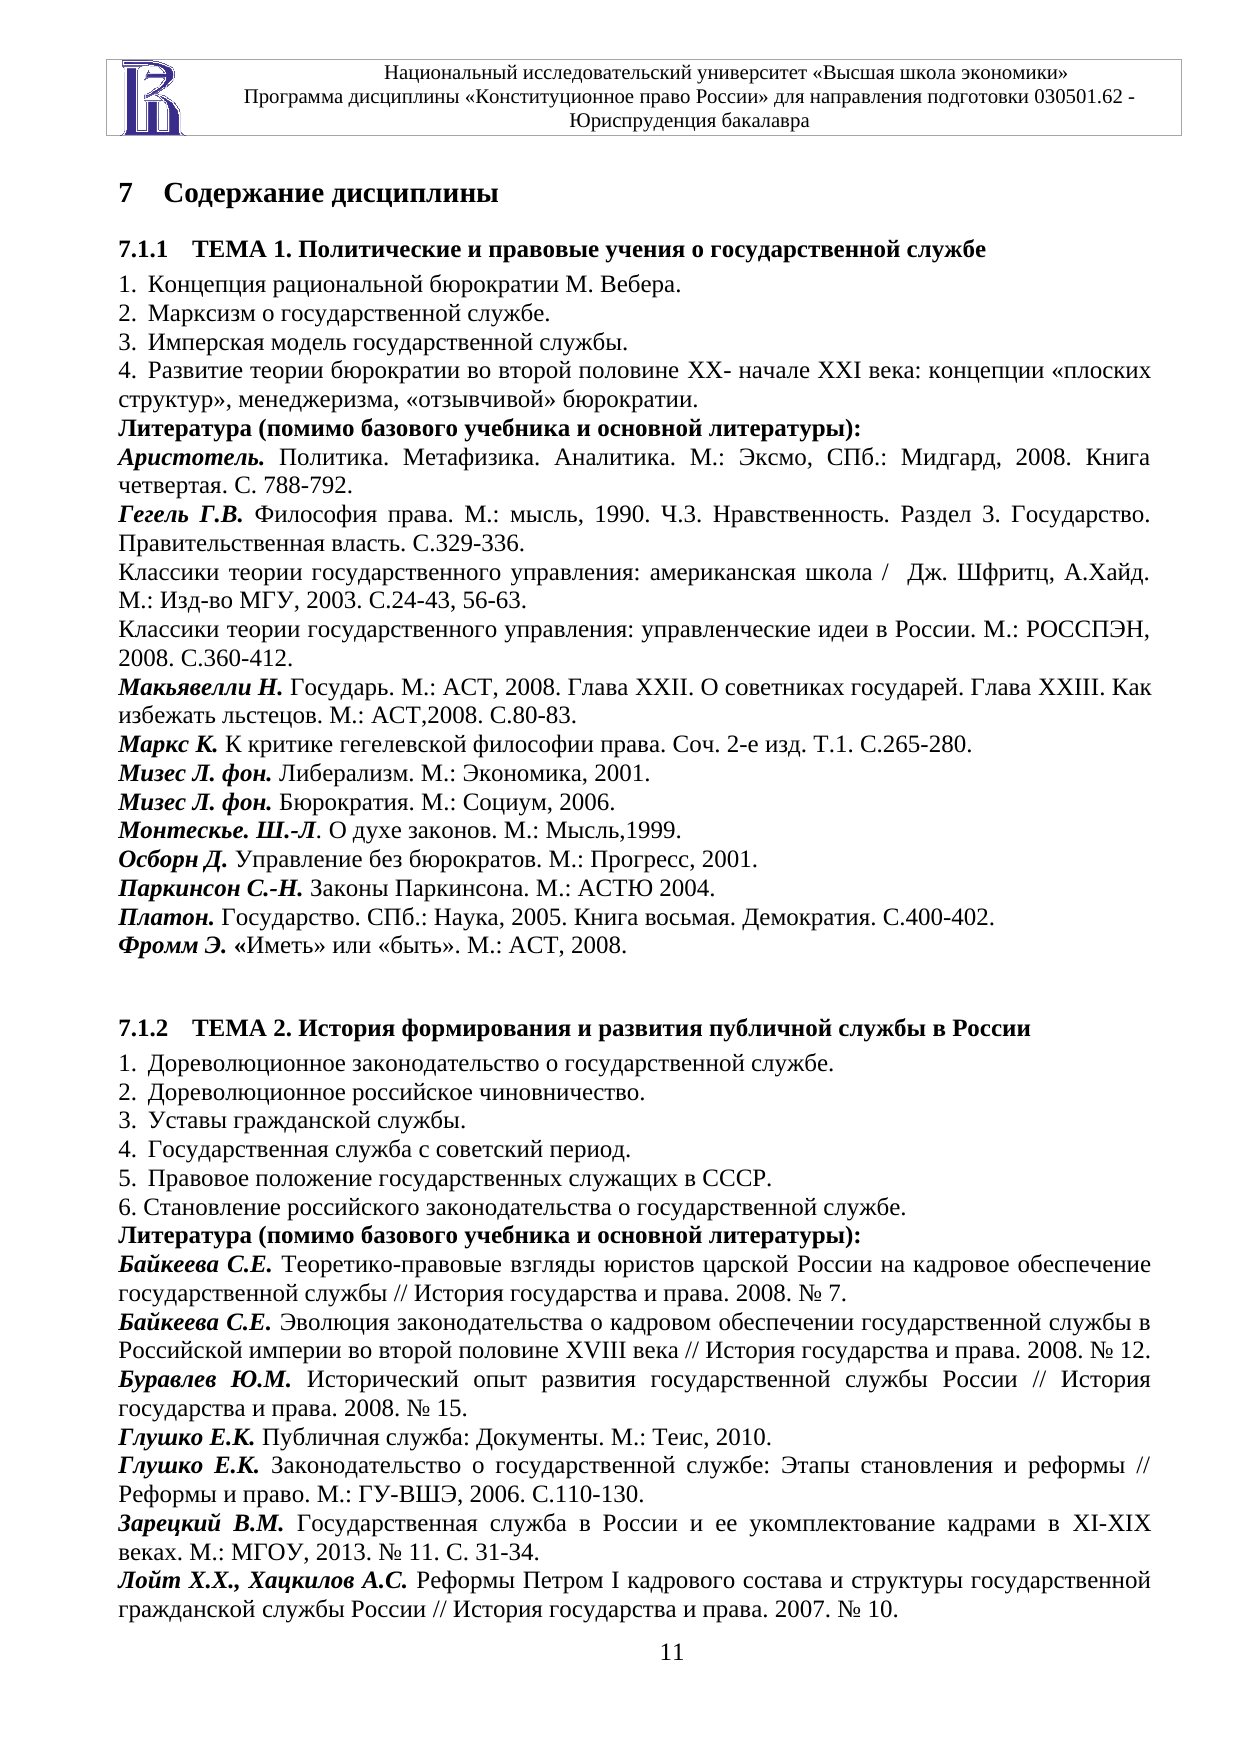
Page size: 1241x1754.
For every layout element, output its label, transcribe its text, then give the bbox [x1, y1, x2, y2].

text Литература (помимо базового учебника и основной литературы): [118, 413, 1152, 442]
text Глушко Е.К. Законодательство о государственной службе: Этапы становления и реформы // Реформы и право. М.: ГУ-ВШЭ, 2006. С.110-130. [118, 1450, 1152, 1508]
list Правовое положение государственных служащих в СССР. [118, 1163, 1152, 1192]
subtitle Содержание дисциплины [118, 176, 1152, 209]
text Осборн Д. Управление без бюрократов. М.: Прогресс, 2001. [118, 844, 1152, 873]
text Буравлев Ю.М. Исторический опыт развития государственной службы России // История государства и права. 2008. № 15. [118, 1364, 1152, 1422]
text Зарецкий В.М. Государственная служба в России и ее укомплектование кадрами в XI-XIX веках. М.: МГОУ, 2013. № 11. С. 31-34. [118, 1508, 1152, 1565]
text Классики теории государственного управления: управленческие идеи в России. М.: РОССПЭН, 2008. С.360-412. [118, 614, 1152, 672]
text Платон. Государство. СПб.: Наука, 2005. Книга восьмая. Демократия. С.400-402. [118, 902, 1152, 930]
text Паркинсон С.-Н. Законы Паркинсона. М.: АСТЮ 2004. [118, 873, 1152, 902]
list Имперская модель государственной службы. [118, 327, 1152, 355]
text Байкеева С.Е. Эволюция законодательства о кадровом обеспечении государственной службы в Российской империи во второй половине XVIII века // История государства и права. 2008. № 12. [118, 1307, 1152, 1364]
text Мизес Л. фон. Либерализм. М.: Экономика, 2001. [118, 758, 1152, 787]
text Мизес Л. фон. Бюрократия. М.: Социум, 2006. [118, 787, 1152, 815]
subtitle ТЕМА 2. История формирования и развития публичной службы в России [118, 1013, 1152, 1042]
subtitle ТЕМА 1. Политические и правовые учения о государственной службе [118, 234, 1152, 263]
text Глушко Е.К. Публичная служба: Документы. М.: Теис, 2010. [118, 1422, 1152, 1450]
list Развитие теории бюрократии во второй половине XX- начале XXI века: концепции «плоских структур», менеджеризма, «отзывчивой» бюрократии. [118, 355, 1152, 413]
list Дореволюционное российское чиновничество. [118, 1077, 1152, 1105]
list Дореволюционное законодательство о государственной службе. [118, 1048, 1152, 1077]
text Байкеева С.Е. Теоретико-правовые взгляды юристов царской России на кадровое обеспечение государственной службы // История государства и права. 2008. № 7. [118, 1249, 1152, 1307]
text Классики теории государственного управления: американская школа / Дж. Шфритц, А.Хайд. М.: Изд-во МГУ, 2003. С.24-43, 56-63. [118, 557, 1152, 614]
text Фромм Э. «Иметь» или «быть». М.: АСТ, 2008. [118, 930, 1152, 959]
text Гегель Г.В. Философия права. М.: мысль, 1990. Ч.3. Нравственность. Раздел 3. Государство. Правительственная власть. С.329-336. [118, 499, 1152, 557]
text Монтескье. Ш.-Л. О духе законов. М.: Мысль,1999. [118, 815, 1152, 844]
text Литература (помимо базового учебника и основной литературы): [118, 1220, 1152, 1249]
text Маркс К. К критике гегелевской философии права. Соч. 2-е изд. Т.1. С.265-280. [118, 729, 1152, 758]
list Государственная служба с советский период. [118, 1134, 1152, 1163]
list Марксизм о государственной службе. [118, 298, 1152, 327]
list Концепция рациональной бюрократии М. Вебера. [118, 269, 1152, 298]
list Уставы гражданской службы. [118, 1105, 1152, 1134]
text Аристотель. Политика. Метафизика. Аналитика. М.: Эксмо, СПб.: Мидгард, 2008. Книга четвертая. С. 788-792. [118, 442, 1152, 499]
text Макьявелли Н. Государь. М.: АСТ, 2008. Глава XXII. О советниках государей. Глава XXIII. Как избежать льстецов. М.: АСТ,2008. С.80-83. [118, 672, 1152, 729]
picture [118, 60, 187, 136]
text Лойт Х.Х., Хацкилов А.С. Реформы Петром I кадрового состава и структуры государственной гражданской службы России // История государства и права. 2007. № 10. [118, 1565, 1152, 1623]
text 6. Становление российского законодательства о государственной службе. [118, 1192, 1152, 1220]
